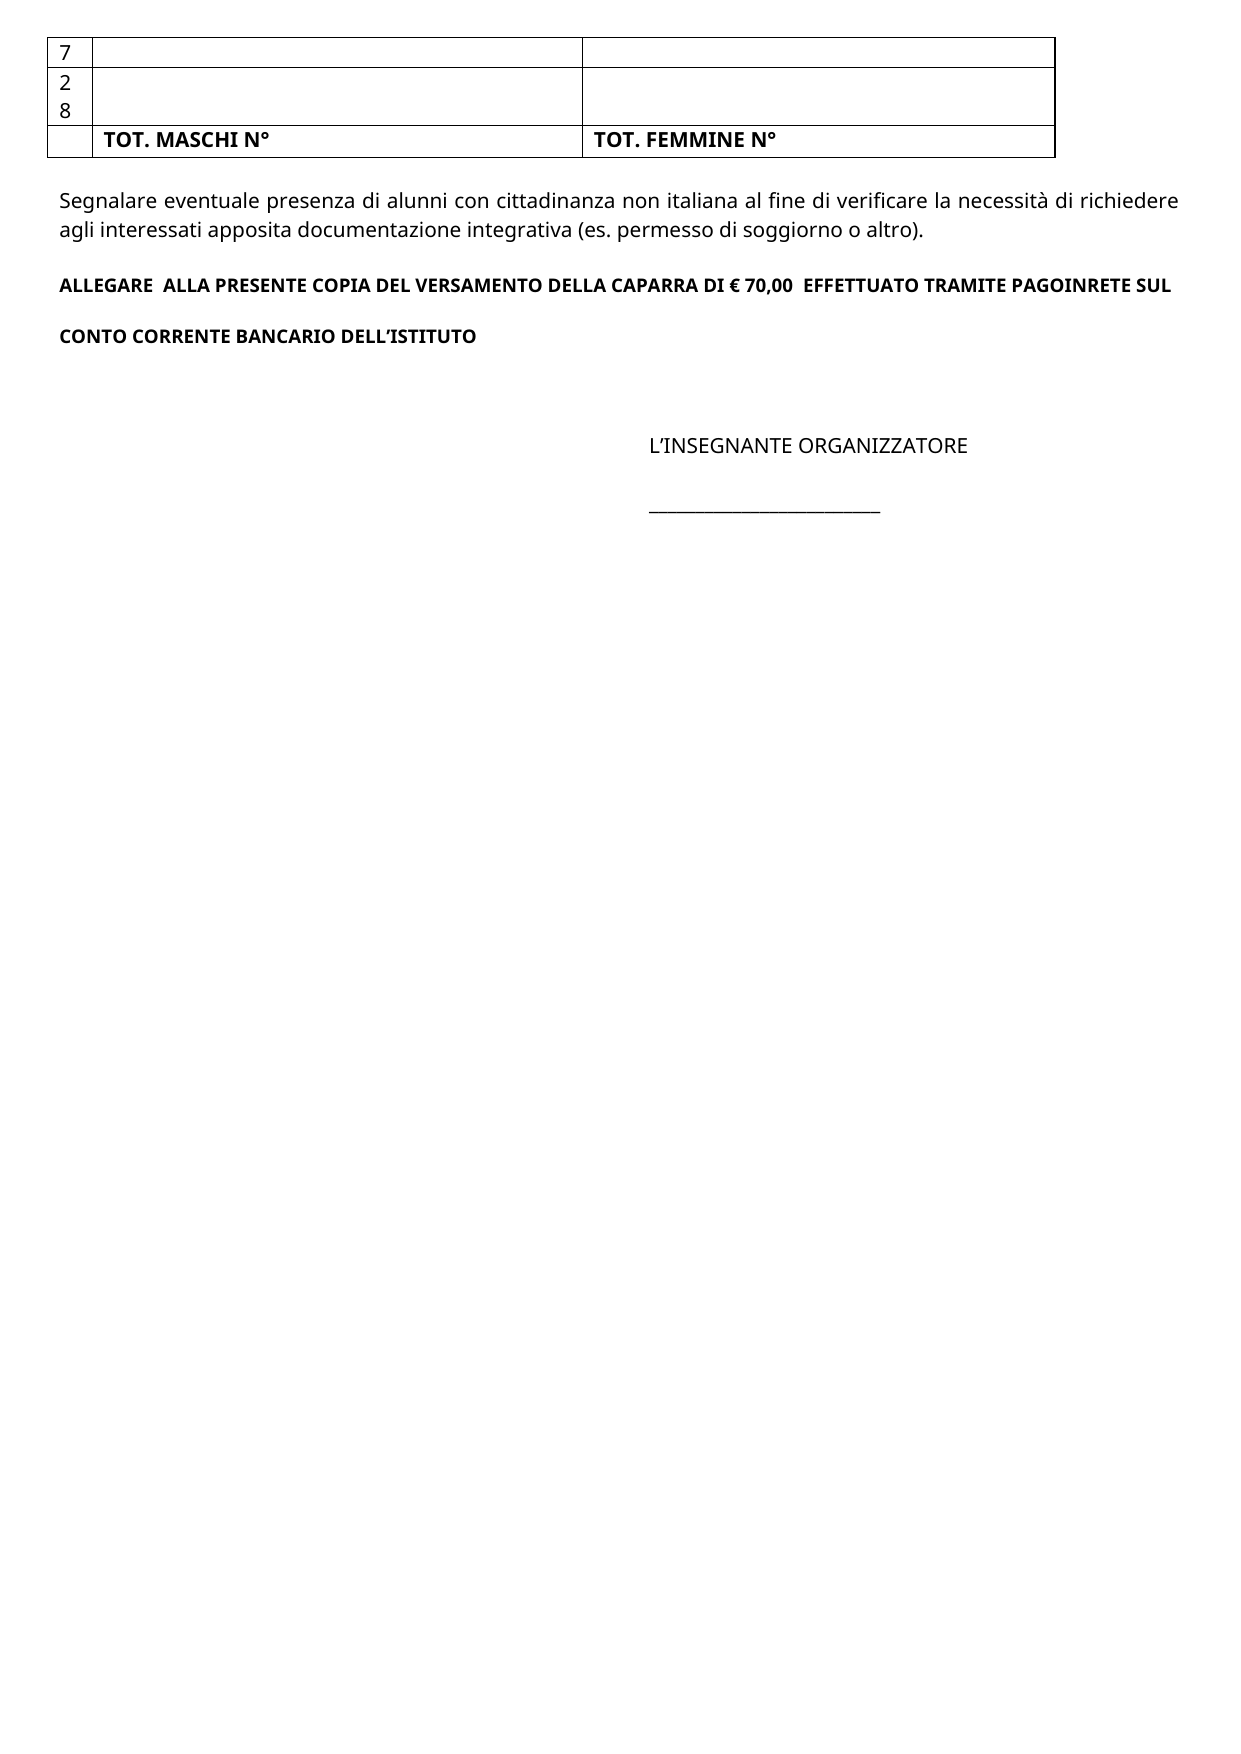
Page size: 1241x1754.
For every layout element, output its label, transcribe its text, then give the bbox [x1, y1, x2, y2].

text ALLEGARE ALLA PRESENTE COPIA DEL VERSAMENTO DELLA CAPARRA DI € 70,00 EFFETTUATO TRAMITE PAGOINRETE SUL CONTO CORRENTE BANCARIO DELL’ISTITUTO [59, 272, 1181, 349]
table_cell TOT. MASCHI N° [93, 126, 582, 157]
table_cell [48, 126, 92, 157]
table_cell [583, 38, 1054, 67]
table_cell [93, 38, 582, 67]
table_cell [93, 68, 582, 124]
table_cell 28 [48, 68, 92, 124]
text L’INSEGNANTE ORGANIZZATORE [575, 431, 1181, 460]
text _________________________ [575, 488, 1181, 517]
table_cell 27 [48, 38, 92, 67]
table_cell TOT. FEMMINE N° [583, 126, 1054, 157]
text Segnalare eventuale presenza di alunni con cittadinanza non italiana al fine di verificare la necessità di richiedere agli interessati apposita documentazione integrativa (es. permesso di soggiorno o altro). [59, 186, 1181, 243]
table_cell [583, 68, 1054, 124]
